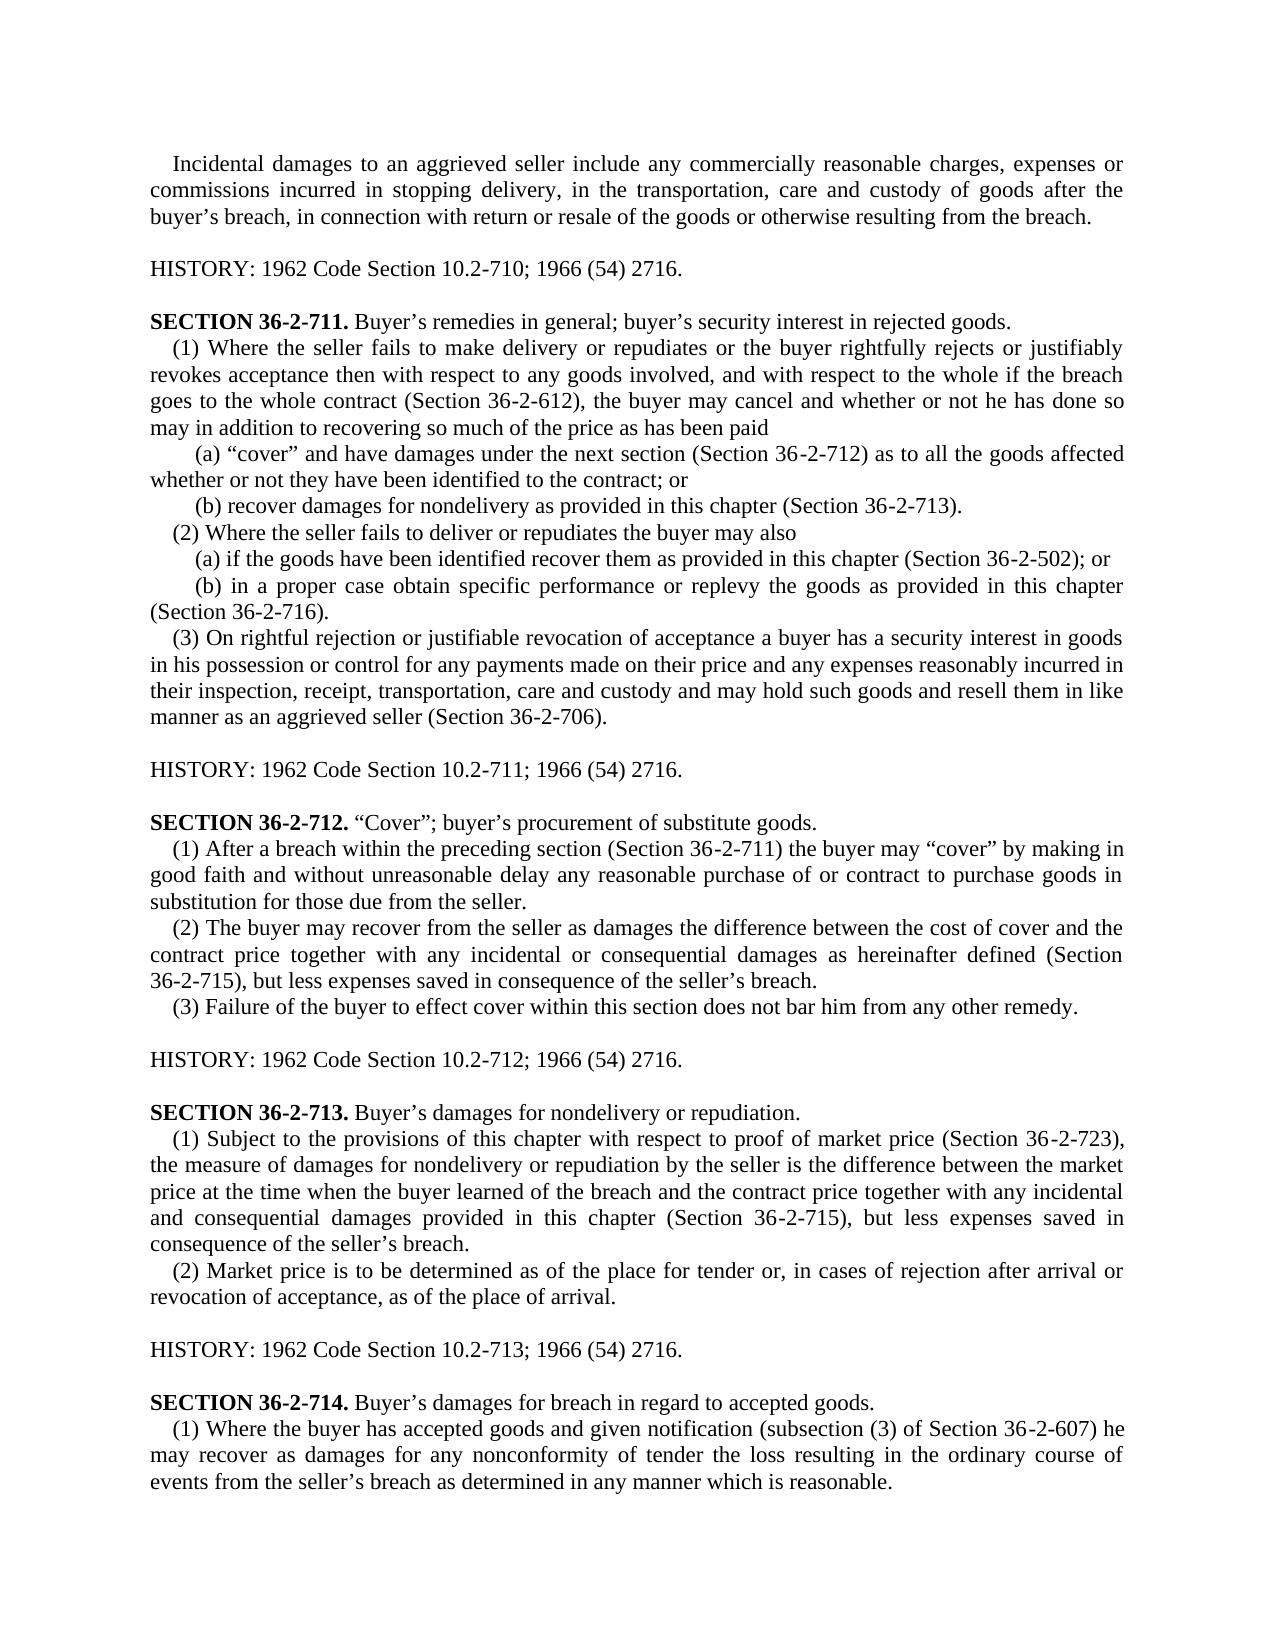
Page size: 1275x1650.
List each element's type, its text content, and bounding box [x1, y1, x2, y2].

text (b) recover damages for nondelivery as provided in this chapter (Section 36-2-713). [150, 493, 1125, 519]
text (2) Where the seller fails to deliver or repudiates the buyer may also [150, 519, 1125, 545]
text HISTORY: 1962 Code Section 10.2-711; 1966 (54) 2716. [150, 756, 1125, 782]
text HISTORY: 1962 Code Section 10.2-710; 1966 (54) 2716. [150, 255, 1125, 282]
text (1) After a breach within the preceding section (Section 36-2-711) the buyer may “cover” by making in good faith and without unreasonable delay any reasonable purchase of or contract to purchase goods in substitution for those due from the seller. [150, 835, 1125, 914]
text SECTION 36-2-712. “Cover”; buyer’s procurement of substitute goods. [150, 809, 1125, 835]
text (b) in a proper case obtain specific performance or replevy the goods as provided in this chapter (Section 36-2-716). [150, 572, 1125, 624]
text SECTION 36-2-714. Buyer’s damages for breach in regard to accepted goods. [150, 1389, 1125, 1415]
text (1) Where the buyer has accepted goods and given notification (subsection (3) of Section 36-2-607) he may recover as damages for any nonconformity of tender the loss resulting in the ordinary course of events from the seller’s breach as determined in any manner which is reasonable. [150, 1415, 1125, 1494]
text HISTORY: 1962 Code Section 10.2-712; 1966 (54) 2716. [150, 1046, 1125, 1072]
text (a) “cover” and have damages under the next section (Section 36-2-712) as to all the goods affected whether or not they have been identified to the contract; or [150, 440, 1125, 493]
text Incidental damages to an aggrieved seller include any commercially reasonable charges, expenses or commissions incurred in stopping delivery, in the transportation, care and custody of goods after the buyer’s breach, in connection with return or resale of the goods or otherwise resulting from the breach. [150, 150, 1125, 229]
text (1) Subject to the provisions of this chapter with respect to proof of market price (Section 36-2-723), the measure of damages for nondelivery or repudiation by the seller is the difference between the market price at the time when the buyer learned of the breach and the contract price together with any incidental and consequential damages provided in this chapter (Section 36-2-715), but less expenses saved in consequence of the seller’s breach. [150, 1125, 1125, 1257]
text (3) On rightful rejection or justifiable revocation of acceptance a buyer has a security interest in goods in his possession or control for any payments made on their price and any expenses reasonably incurred in their inspection, receipt, transportation, care and custody and may hold such goods and resell them in like manner as an aggrieved seller (Section 36-2-706). [150, 624, 1125, 730]
text (2) The buyer may recover from the seller as damages the difference between the cost of cover and the contract price together with any incidental or consequential damages as hereinafter defined (Section 36-2-715), but less expenses saved in consequence of the seller’s breach. [150, 914, 1125, 993]
text SECTION 36-2-713. Buyer’s damages for nondelivery or repudiation. [150, 1099, 1125, 1125]
text (a) if the goods have been identified recover them as provided in this chapter (Section 36-2-502); or [150, 545, 1125, 572]
text (3) Failure of the buyer to effect cover within this section does not bar him from any other remedy. [150, 993, 1125, 1020]
text (1) Where the seller fails to make delivery or repudiates or the buyer rightfully rejects or justifiably revokes acceptance then with respect to any goods involved, and with respect to the whole if the breach goes to the whole contract (Section 36-2-612), the buyer may cancel and whether or not he has done so may in addition to recovering so much of the price as has been paid [150, 334, 1125, 440]
text SECTION 36-2-711. Buyer’s remedies in general; buyer’s security interest in rejected goods. [150, 308, 1125, 334]
text HISTORY: 1962 Code Section 10.2-713; 1966 (54) 2716. [150, 1336, 1125, 1362]
text (2) Market price is to be determined as of the place for tender or, in cases of rejection after arrival or revocation of acceptance, as of the place of arrival. [150, 1257, 1125, 1309]
